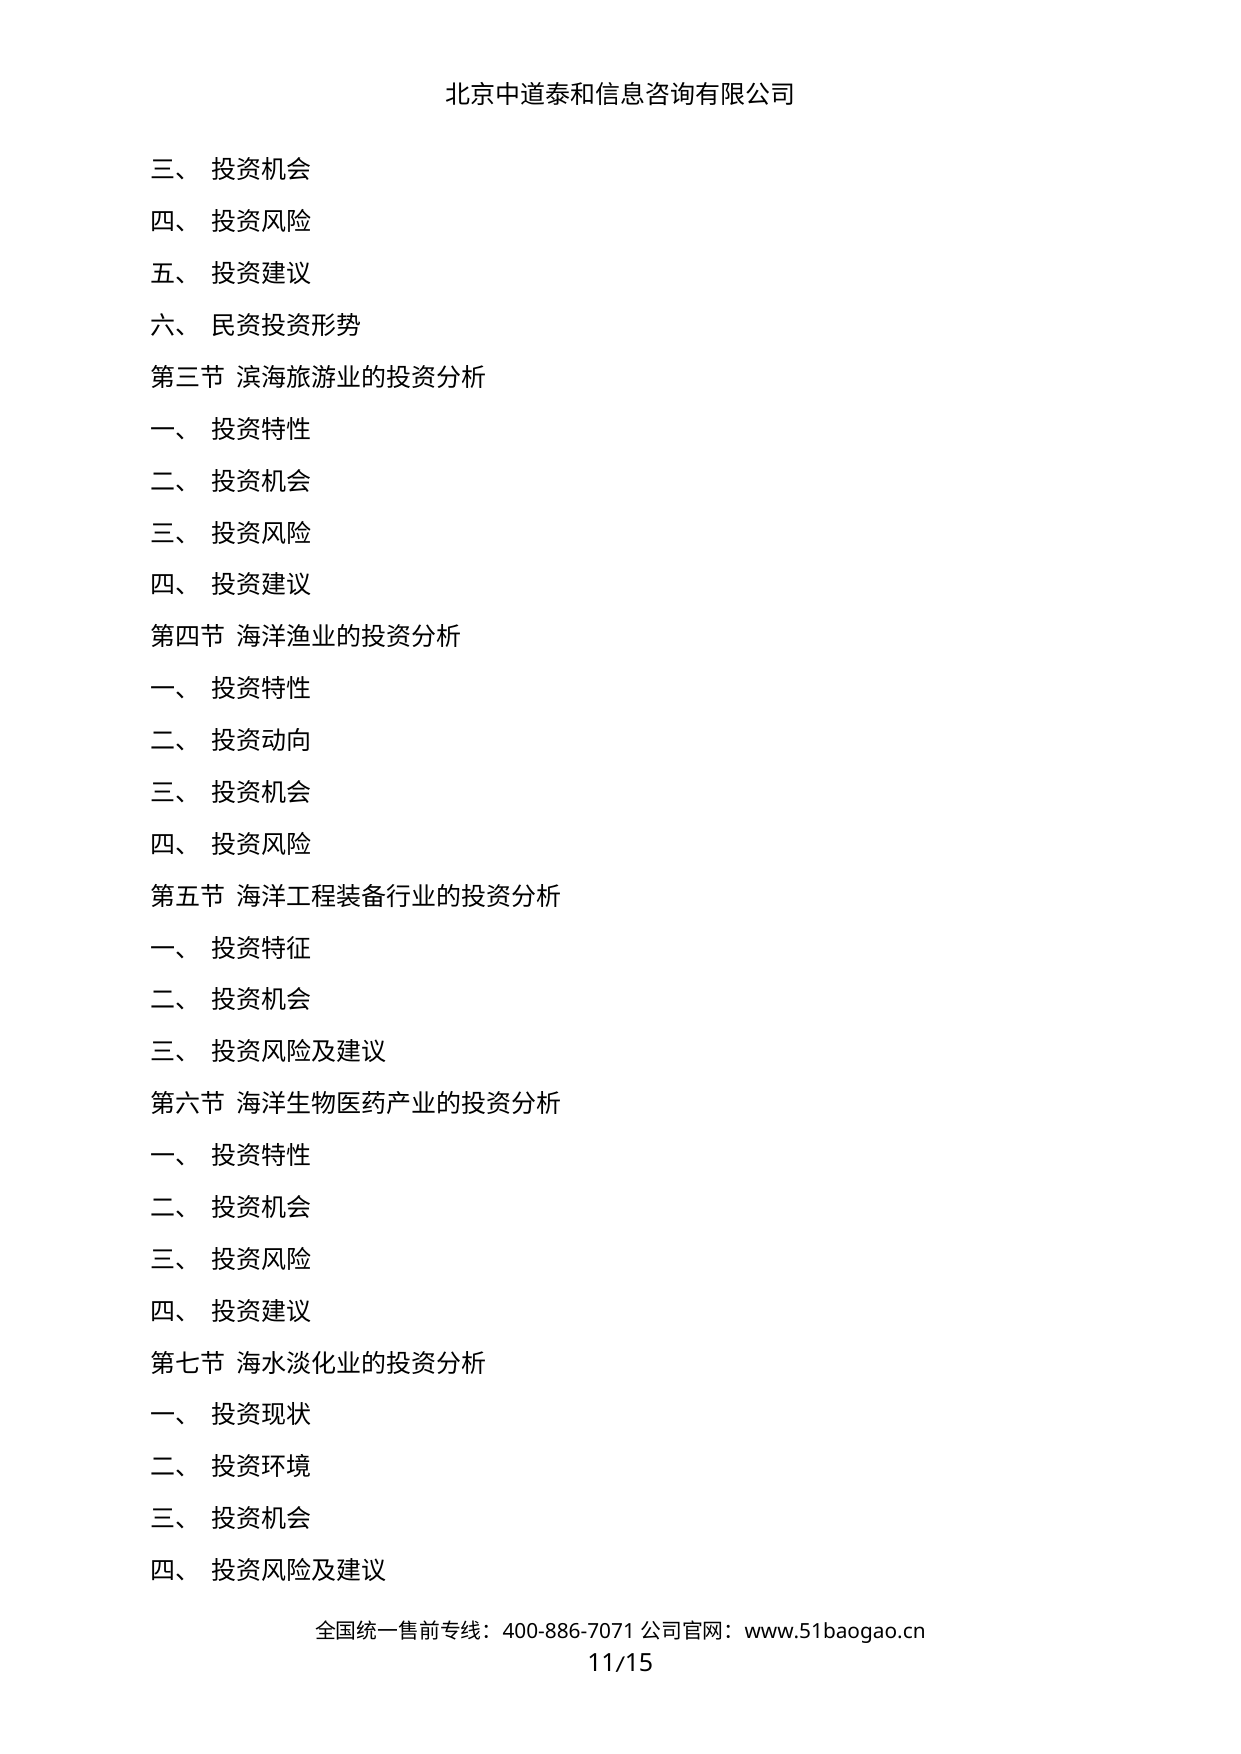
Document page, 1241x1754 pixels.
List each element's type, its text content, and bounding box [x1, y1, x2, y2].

text 一、 投资特性 [150, 1136, 1090, 1172]
text 四、 投资建议 [150, 565, 1090, 601]
text 二、 投资机会 [150, 980, 1090, 1016]
text 一、 投资现状 [150, 1395, 1090, 1431]
text 一、 投资特性 [150, 409, 1090, 446]
text 三、 投资机会 [150, 1499, 1090, 1535]
text 五、 投资建议 [150, 254, 1090, 290]
text 四、 投资风险 [150, 824, 1090, 861]
text 第七节 海水淡化业的投资分析 [150, 1343, 1090, 1379]
text 三、 投资风险 [150, 1239, 1090, 1276]
text 四、 投资风险及建议 [150, 1551, 1090, 1587]
text 一、 投资特征 [150, 928, 1090, 964]
text 一、 投资特性 [150, 669, 1090, 705]
text 第三节 滨海旅游业的投资分析 [150, 357, 1090, 394]
text 二、 投资动向 [150, 721, 1090, 757]
text 三、 投资风险 [150, 513, 1090, 549]
text 六、 民资投资形势 [150, 306, 1090, 342]
text 三、 投资机会 [150, 772, 1090, 809]
text 第五节 海洋工程装备行业的投资分析 [150, 876, 1090, 912]
text 二、 投资环境 [150, 1447, 1090, 1483]
text 四、 投资建议 [150, 1291, 1090, 1327]
text 第六节 海洋生物医药产业的投资分析 [150, 1084, 1090, 1120]
text 三、 投资风险及建议 [150, 1032, 1090, 1068]
text 二、 投资机会 [150, 461, 1090, 497]
text 四、 投资风险 [150, 202, 1090, 238]
text 第四节 海洋渔业的投资分析 [150, 617, 1090, 653]
text 三、 投资机会 [150, 150, 1090, 186]
text 二、 投资机会 [150, 1187, 1090, 1224]
